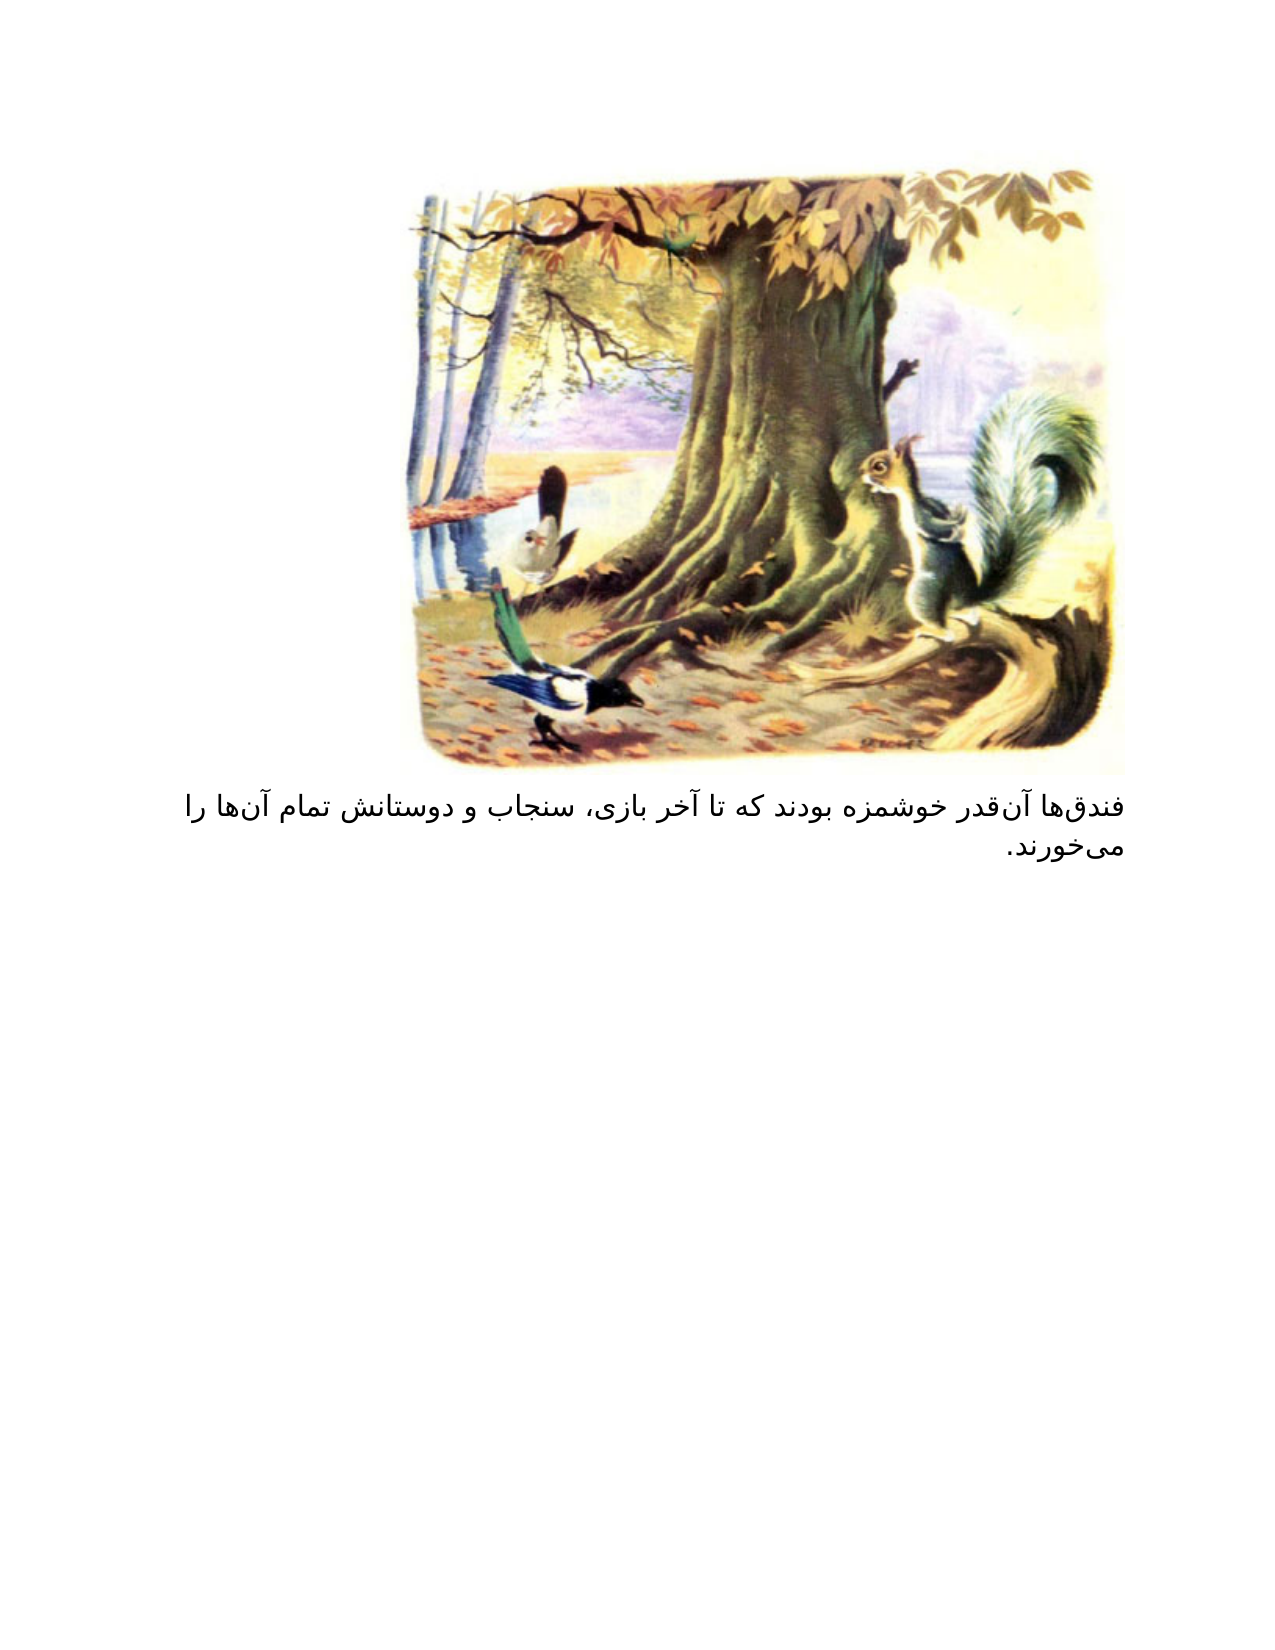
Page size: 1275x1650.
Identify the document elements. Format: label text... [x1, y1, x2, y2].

picture [400, 150, 1125, 775]
text فندق‌ها آن‌قدر خوشمزه بودند که تا آخر بازی، سنجاب و دوستانش تمام آن‌ها را می‌خورند. [150, 789, 1125, 862]
